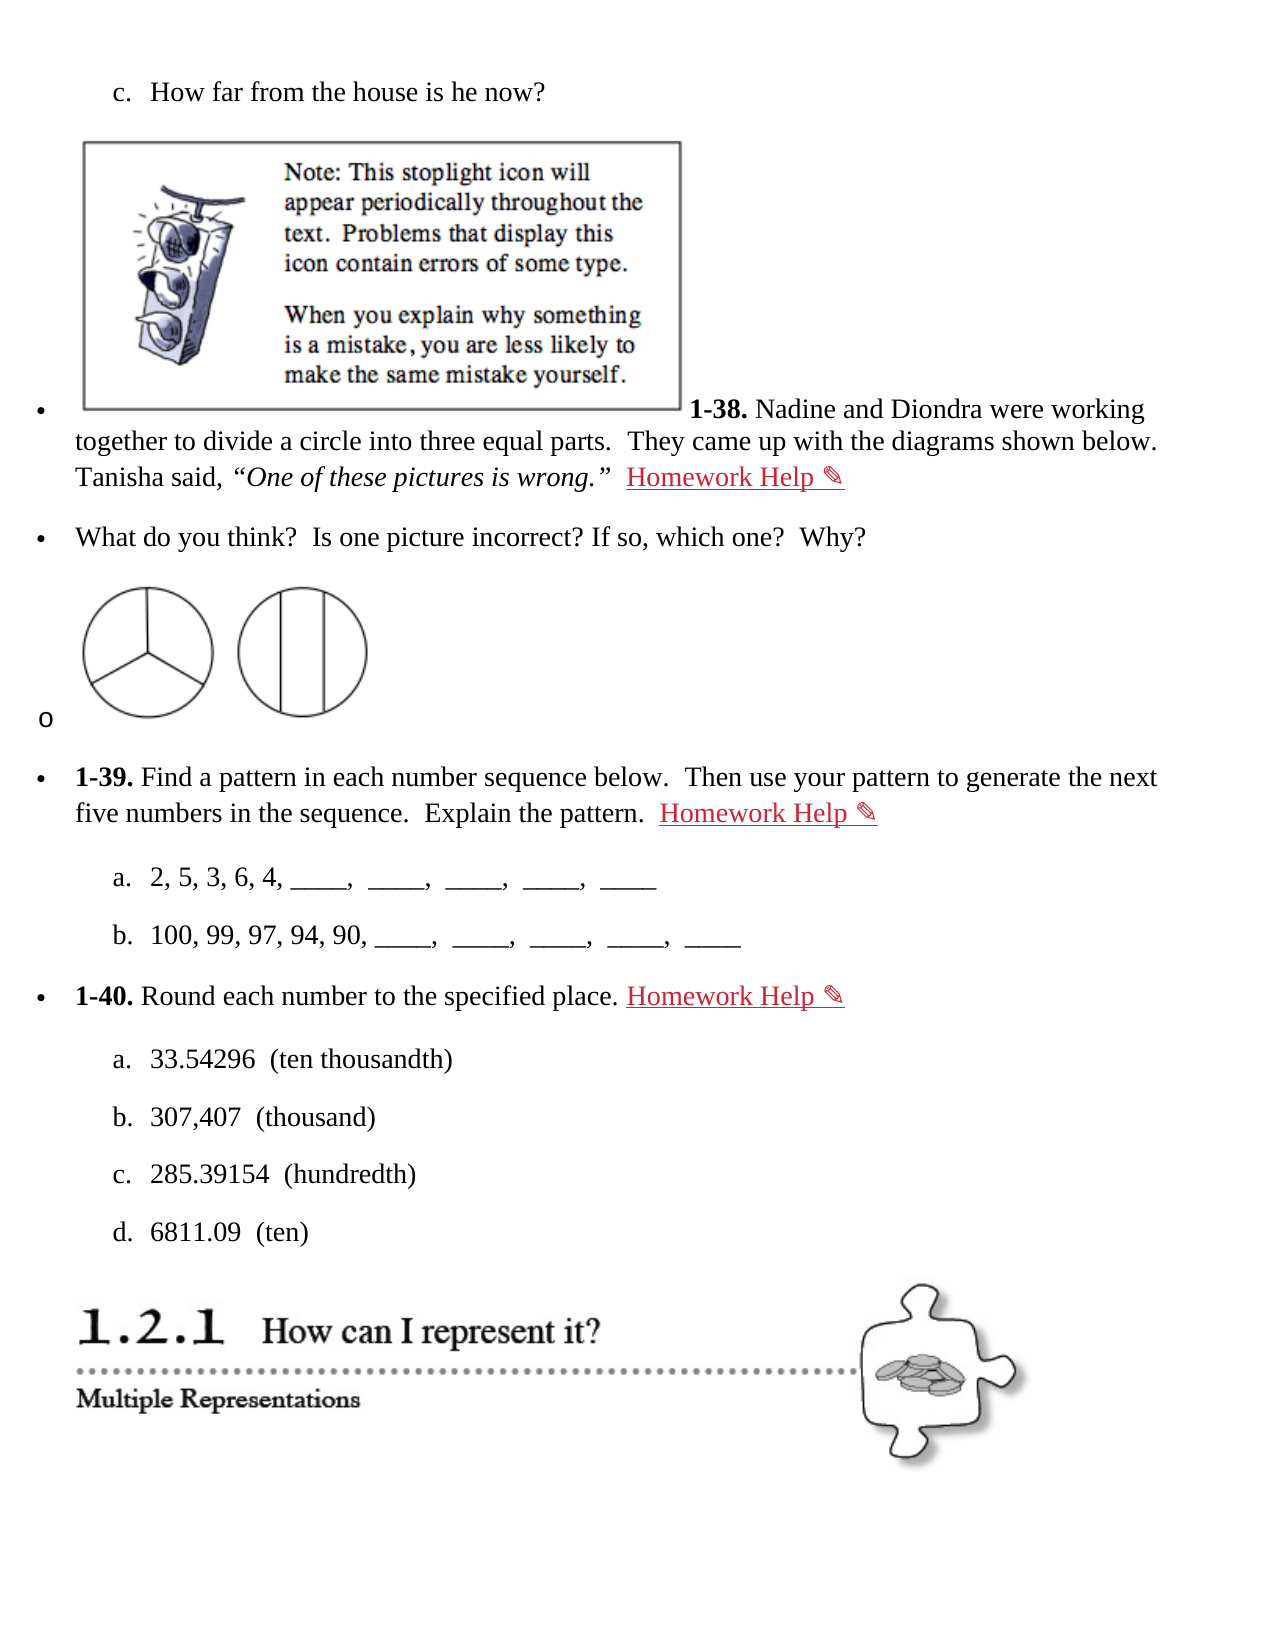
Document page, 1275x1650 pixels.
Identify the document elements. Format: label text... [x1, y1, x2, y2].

list 1-40. Round each number to the specified place. Homework Help ✎ [37, 975, 1200, 1013]
picture [75, 132, 689, 419]
list 2, 5, 3, 6, 4, ____, ____, ____, ____, ____ [112, 860, 1200, 893]
list 33.54296 (ten thousandth) [112, 1043, 1200, 1075]
list 285.39154 (hundredth) [112, 1157, 1200, 1190]
list 100, 99, 97, 94, 90, ____, ____, ____, ____, ____ [112, 918, 1200, 950]
picture [75, 581, 374, 727]
list 307,407 (thousand) [112, 1100, 1200, 1132]
list 6811.09 (ten) [112, 1215, 1200, 1247]
list What do you think? Is one picture incorrect? If so, which one? Why? [37, 520, 1200, 552]
list How far from the house is he now? [112, 75, 1200, 107]
picture [75, 1276, 1035, 1472]
list 1-39. Find a pattern in each number sequence below. Then use your pattern to generate the next five numbers in the sequence. Explain the pattern. Homework Help ✎ [37, 760, 1200, 831]
